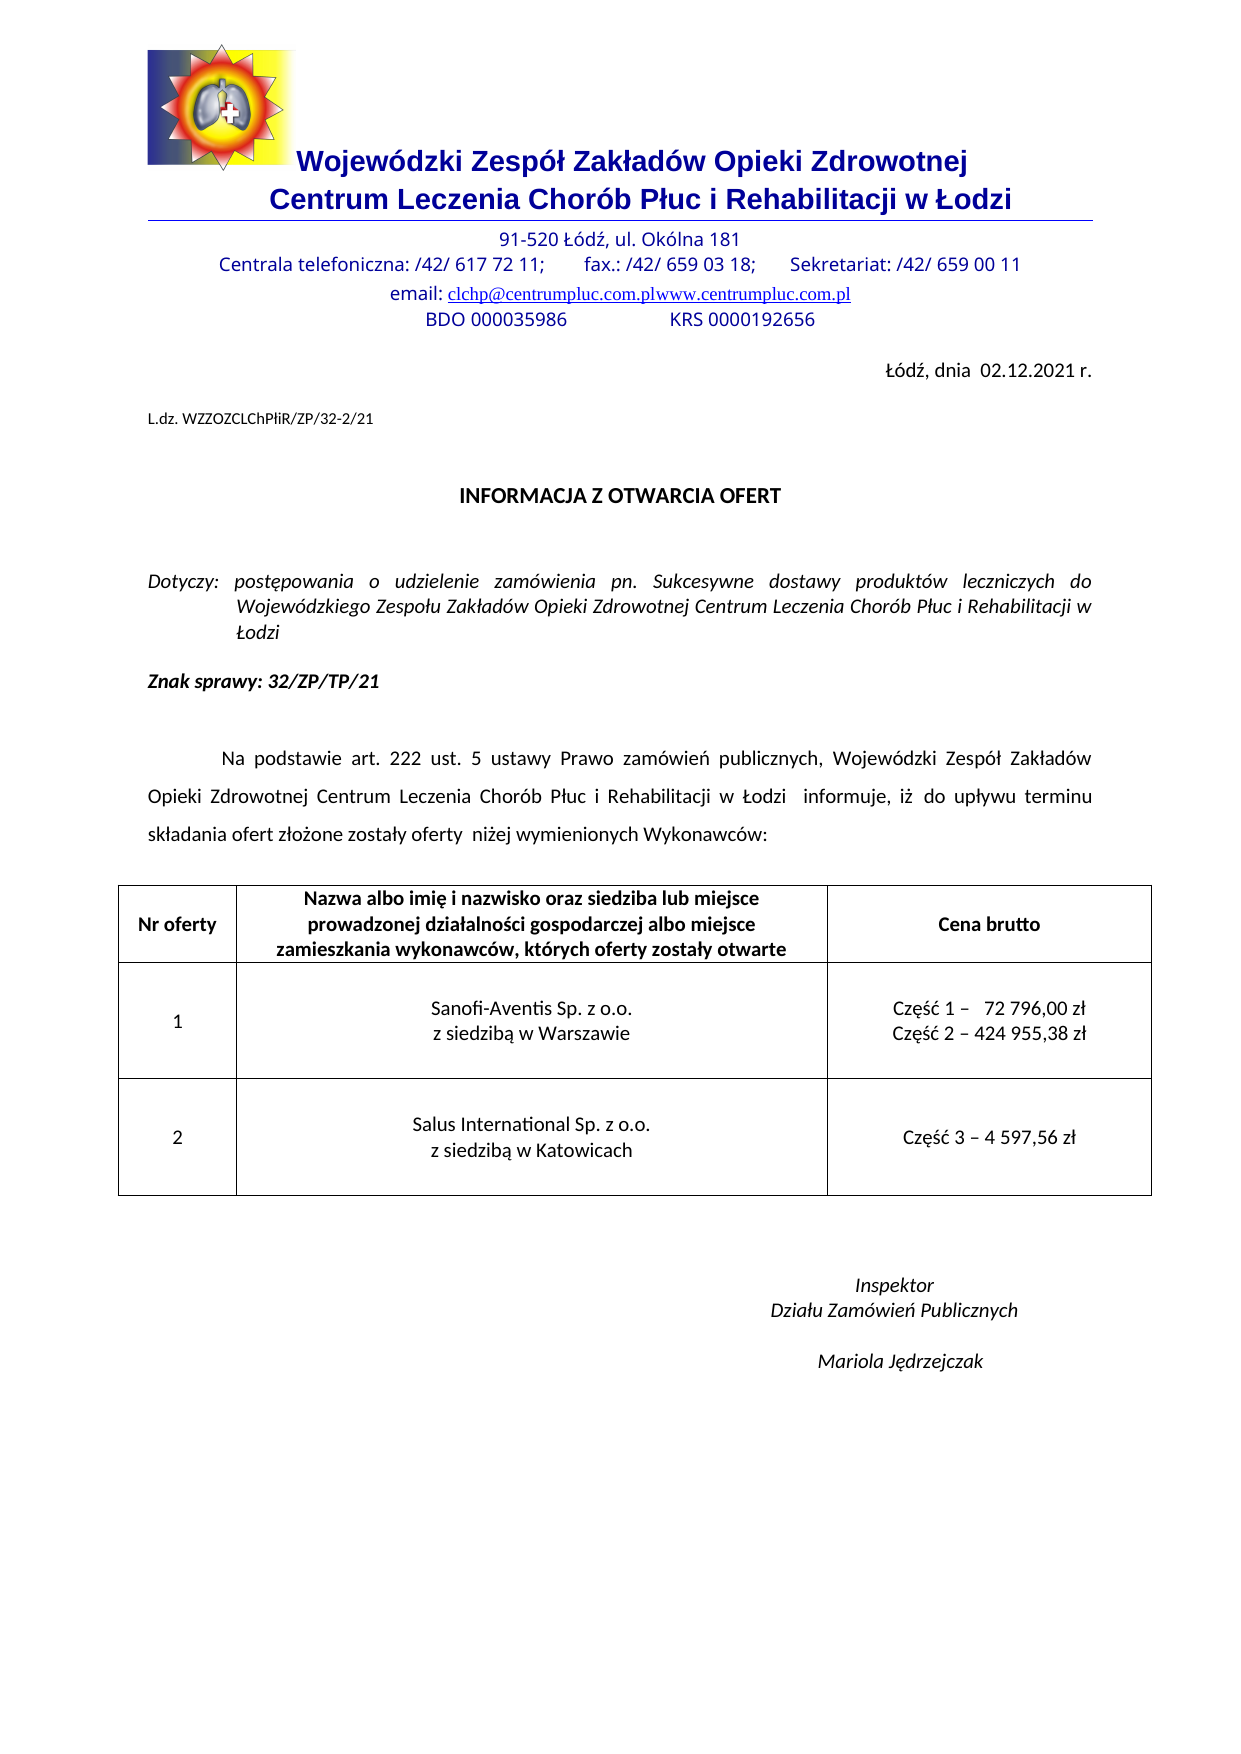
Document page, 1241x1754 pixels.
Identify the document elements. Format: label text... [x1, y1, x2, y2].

text BDO 000035986 KRS 0000192656 [148, 306, 1093, 332]
text Mariola Jędrzejczak [738, 1348, 1093, 1374]
text L.dz. WZZOZCLChPłiR/ZP/32-2/21 [148, 408, 1093, 428]
text email: clchp@centrumpluc.com.plwww.centrumpluc.com.pl [148, 281, 1093, 306]
text Dotyczy: postępowania o udzielenie zamówienia pn. Sukcesywne dostawy produktów leczniczych do Wojewódzkiego Zespołu Zakładów Opieki Zdrowotnej Centrum Leczenia Chorób Płuc i Rehabilitacji w Łodzi [148, 568, 1093, 644]
text Inspektor [738, 1272, 1093, 1297]
table_cell Część 3 – 4 597,56 zł [828, 1079, 1151, 1195]
text Na podstawie art. 222 ust. 5 ustawy Prawo zamówień publicznych, Wojewódzki Zespół Zakładów Opieki Zdrowotnej Centrum Leczenia Chorób Płuc i Rehabilitacji w Łodzi informuje, iż do upływu terminu składania ofert złożone zostały oferty niżej wymienionych Wykonawców: [148, 745, 1093, 846]
table_cell 2 [119, 1079, 236, 1195]
table_cell Część 1 – 72 796,00 zł Część 2 – 424 955,38 zł [828, 963, 1151, 1078]
text Znak sprawy: 32/ZP/TP/21 [148, 668, 1093, 694]
table_cell Sanofi-Aventis Sp. z o.o. z siedzibą w Warszawie [237, 963, 827, 1078]
text Łódź, dnia 02.12.2021 r. [664, 357, 1093, 382]
text Centrala telefoniczna: /42/ 617 72 11; fax.: /42/ 659 03 18; Sekretariat: /42/ 659 00 11 [148, 251, 1093, 277]
text INFORMACJA Z OTWARCIA OFERT [148, 482, 1093, 510]
text Centrum Leczenia Chorób Płuc i Rehabilitacji w Łodzi [148, 182, 1093, 220]
table_header Cena brutto [828, 886, 1151, 962]
text Działu Zamówień Publicznych [738, 1297, 1093, 1323]
table_cell Salus International Sp. z o.o. z siedzibą w Katowicach [237, 1079, 827, 1195]
table_cell 1 [119, 963, 236, 1078]
text 91-520 Łódź, ul. Okólna 181 [148, 226, 1093, 251]
table_header Nr oferty [119, 886, 236, 962]
table_header Nazwa albo imię i nazwisko oraz siedziba lub miejsce prowadzonej działalności gospodarczej albo miejsce zamieszkania wykonawców, których oferty zostały otwarte [237, 886, 827, 962]
text Wojewódzki Zespół Zakładów Opieki Zdrowotnej [148, 44, 1093, 177]
